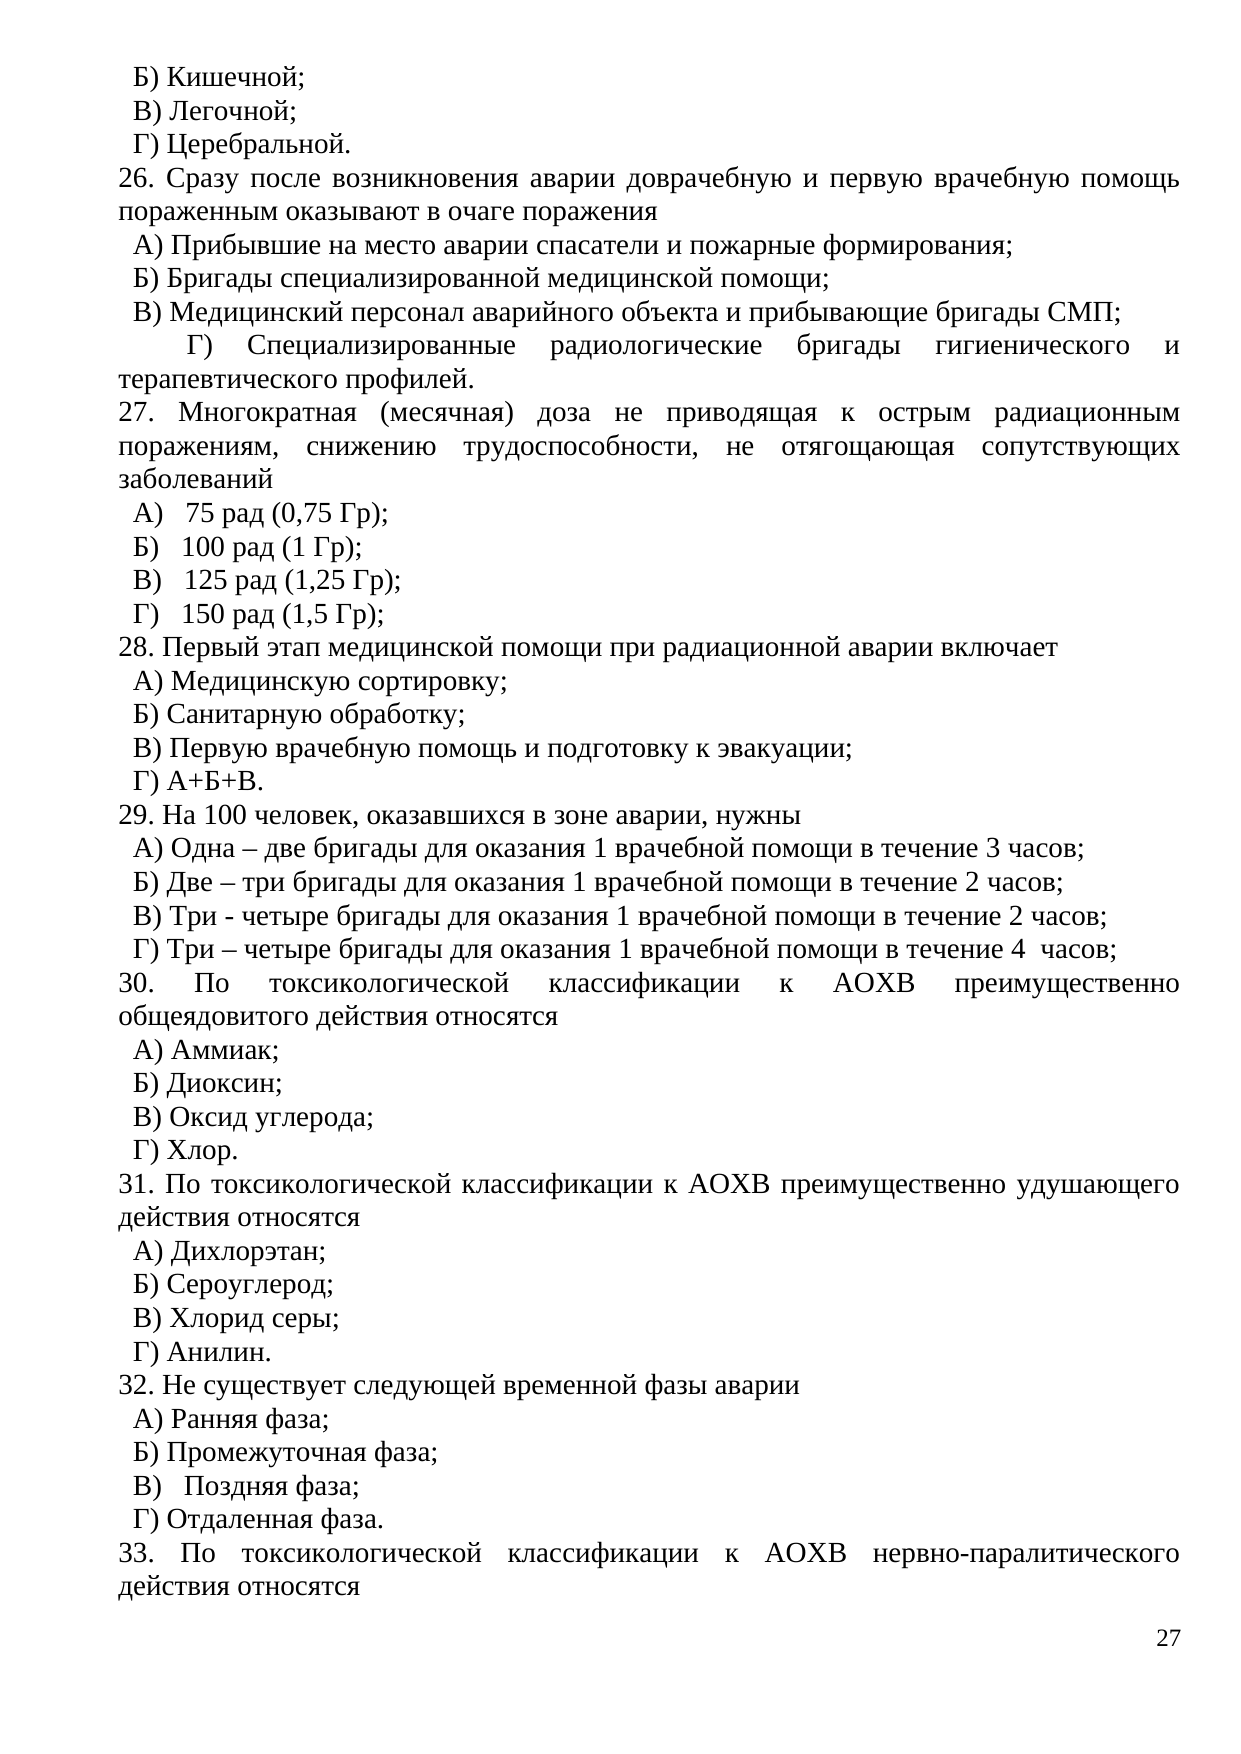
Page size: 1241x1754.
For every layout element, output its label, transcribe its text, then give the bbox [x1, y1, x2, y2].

text В) Хлорид серы; [118, 1300, 1181, 1334]
text В) Три - четыре бригады для оказания 1 врачебной помощи в течение 2 часов; [118, 898, 1181, 931]
text Б) Бригады специализированной медицинской помощи; [118, 260, 1181, 294]
text Б) Диоксин; [118, 1065, 1181, 1099]
text 26. Cразу после возникновения аварии доврачебную и первую врачебную помощь пораженным оказывают в очаге поражения [118, 160, 1181, 227]
text Г) Три – четыре бригады для оказания 1 врачебной помощи в течение 4 часов; [118, 931, 1181, 965]
text В) Поздняя фаза; [118, 1468, 1181, 1501]
text Б) Санитарную обработку; [118, 696, 1181, 730]
text Г) Хлор. [118, 1132, 1181, 1166]
text Б) Сероуглерод; [118, 1267, 1181, 1300]
text Г) Церебральной. [118, 126, 1181, 160]
text А) 75 рад (0,75 Гр); [118, 495, 1181, 529]
text Г) Специализированные радиологические бригады гигиенического и терапевтического профилей. [118, 327, 1181, 394]
text В) Первую врачебную помощь и подготовку к эвакуации; [118, 730, 1181, 763]
text 27. Многократная (месячная) доза не приводящая к острым радиационным поражениям, снижению трудоспособности, не отягощающая сопутствующих заболеваний [118, 394, 1181, 495]
text В) Медицинский персонал аварийного объекта и прибывающие бригады СМП; [118, 294, 1181, 327]
text А) Одна – две бригады для оказания 1 врачебной помощи в течение 3 часов; [118, 831, 1181, 864]
text В) Легочной; [118, 93, 1181, 126]
text Г) Анилин. [118, 1334, 1181, 1367]
text А) Медицинскую сортировку; [118, 663, 1181, 696]
text В) 125 рад (1,25 Гр); [118, 562, 1181, 596]
text Б) Две – три бригады для оказания 1 врачебной помощи в течение 2 часов; [118, 864, 1181, 898]
text А) Аммиак; [118, 1032, 1181, 1065]
text 28. Первый этап медицинской помощи при радиационной аварии включает [118, 629, 1181, 663]
text Г) 150 рад (1,5 Гр); [118, 596, 1181, 629]
text А) Прибывшие на место аварии спасатели и пожарные формирования; [118, 227, 1181, 260]
text Г) Отдаленная фаза. [118, 1501, 1181, 1535]
text Б) Кишечной; [118, 59, 1181, 93]
text 30. По токсикологической классификации к АОХВ преимущественно общеядовитого действия относятся [118, 965, 1181, 1032]
text 31. По токсикологической классификации к АОХВ преимущественно удушающего действия относятся [118, 1166, 1181, 1233]
text Б) Промежуточная фаза; [118, 1434, 1181, 1468]
text А) Дихлорэтан; [118, 1233, 1181, 1267]
text В) Оксид углерода; [118, 1099, 1181, 1132]
text Г) А+Б+В. [118, 763, 1181, 797]
text 32. Не существует следующей временной фазы аварии [118, 1367, 1181, 1401]
text 33. По токсикологической классификации к АОХВ нервно-паралитического действия относятся [118, 1535, 1181, 1602]
text Б) 100 рад (1 Гр); [118, 529, 1181, 562]
text 29. На 100 человек, оказавшихся в зоне аварии, нужны [118, 797, 1181, 831]
text А) Ранняя фаза; [118, 1401, 1181, 1434]
